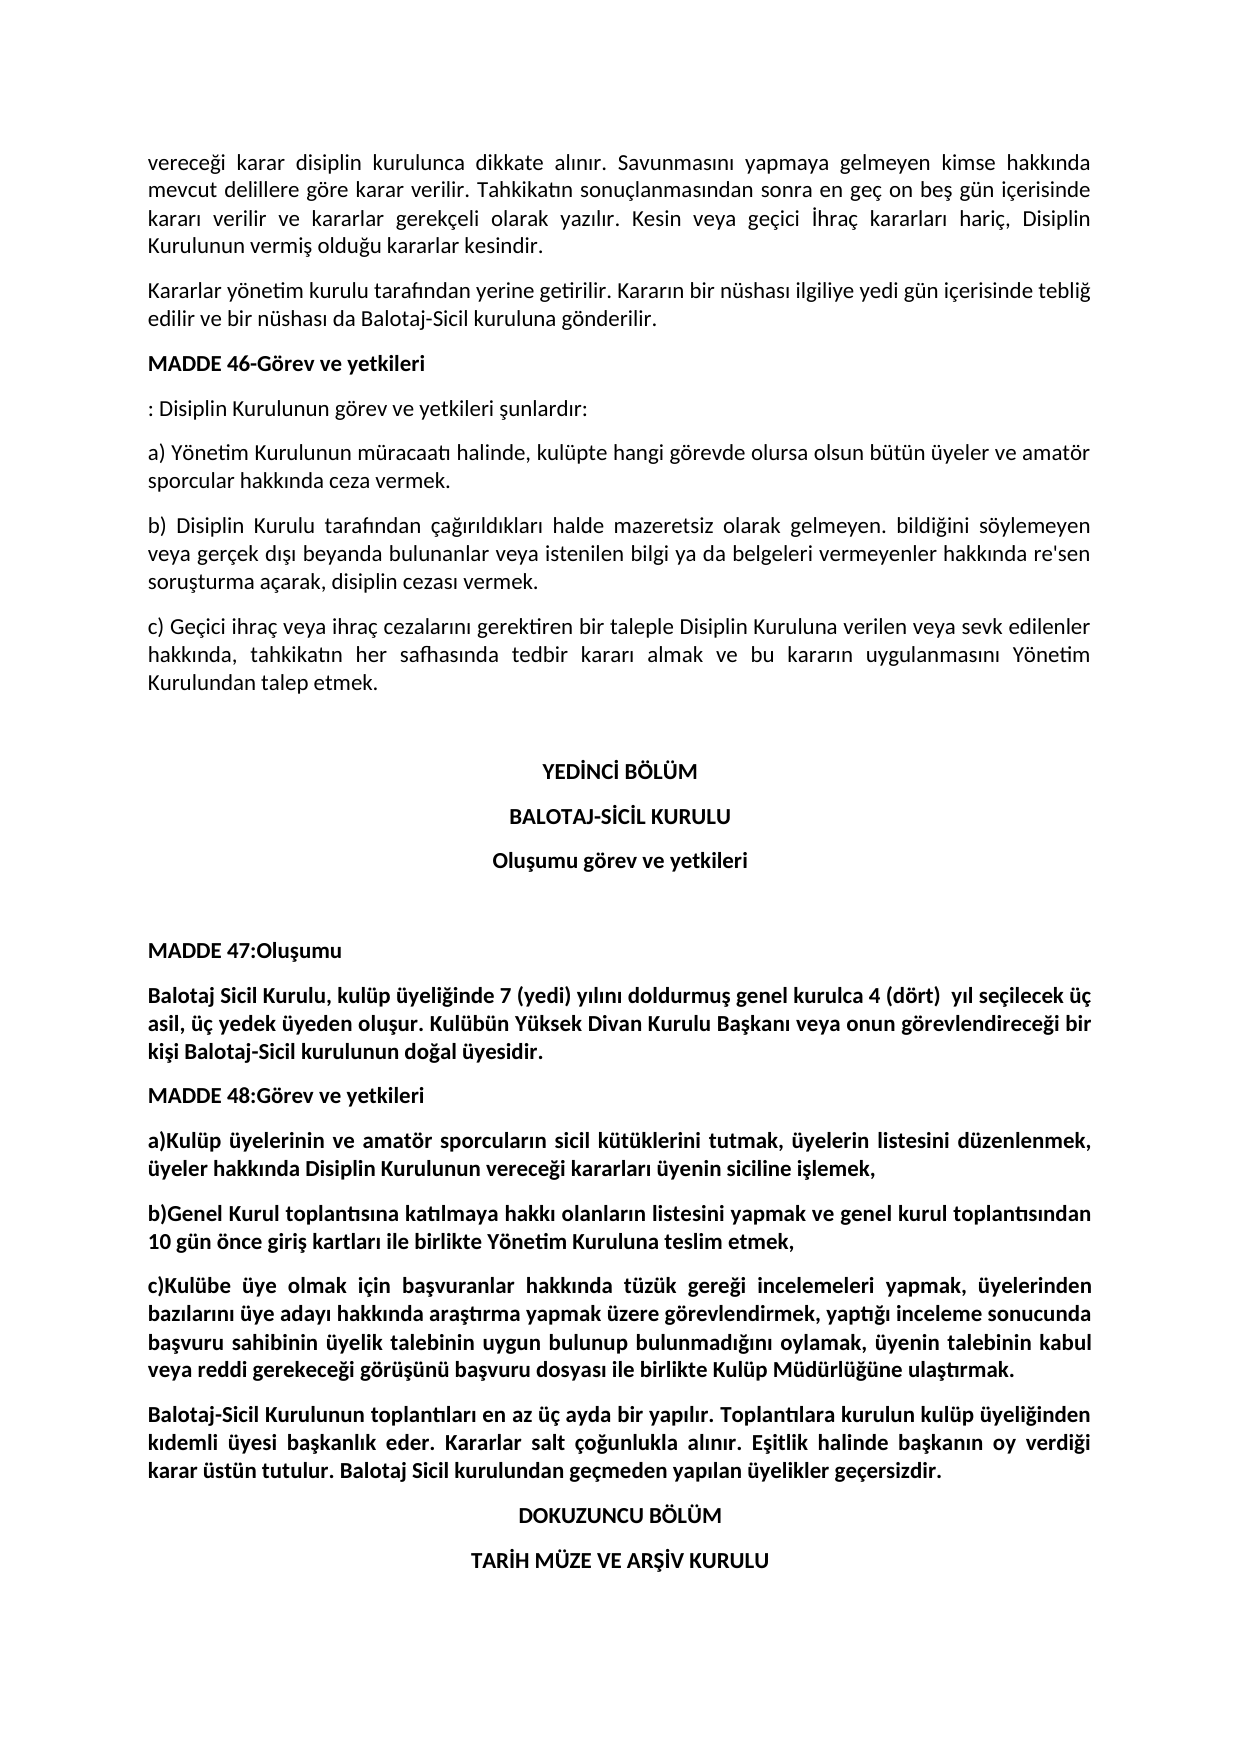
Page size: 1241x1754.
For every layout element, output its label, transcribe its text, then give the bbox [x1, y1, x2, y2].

text c) Geçici ihraç veya ihraç cezalarını gerektiren bir taleple Disiplin Kuruluna verilen veya sevk edilenler hakkında, tahkikatın her safhasında tedbir kararı almak ve bu kararın uygulanmasını Yönetim Kurulundan talep etmek. [148, 612, 1093, 696]
text TARİH MÜZE VE ARŞİV KURULU [148, 1546, 1093, 1574]
text BALOTAJ-SİCİL KURULU [148, 802, 1093, 830]
text MADDE 47:Oluşumu [148, 936, 1093, 964]
text a) Yönetim Kurulunun müracaatı halinde, kulüpte hangi görevde olursa olsun bütün üyeler ve amatör sporcular hakkında ceza vermek. [148, 438, 1093, 494]
text Balotaj-Sicil Kurulunun toplantıları en az üç ayda bir yapılır. Toplantılara kurulun kulüp üyeliğinden kıdemli üyesi başkanlık eder. Kararlar salt çoğunlukla alınır. Eşitlik halinde başkanın oy verdiği karar üstün tutulur. Balotaj Sicil kurulundan geçmeden yapılan üyelikler geçersizdir. [148, 1400, 1093, 1484]
text b)Genel Kurul toplantısına katılmaya hakkı olanların listesini yapmak ve genel kurul toplantısından 10 gün önce giriş kartları ile birlikte Yönetim Kuruluna teslim etmek, [148, 1199, 1093, 1255]
text Oluşumu görev ve yetkileri [148, 847, 1093, 875]
text c)Kulübe üye olmak için başvuranlar hakkında tüzük gereği incelemeleri yapmak, üyelerinden bazılarını üye adayı hakkında araştırma yapmak üzere görevlendirmek, yaptığı inceleme sonucunda başvuru sahibinin üyelik talebinin uygun bulunup bulunmadığını oylamak, üyenin talebinin kabul veya reddi gerekeceği görüşünü başvuru dosyası ile birlikte Kulüp Müdürlüğüne ulaştırmak. [148, 1272, 1093, 1384]
text YEDİNCİ BÖLÜM [148, 757, 1093, 785]
text MADDE 48:Görev ve yetkileri [148, 1081, 1093, 1109]
text a)Kulüp üyelerinin ve amatör sporcuların sicil kütüklerini tutmak, üyelerin listesini düzenlenmek, üyeler hakkında Disiplin Kurulunun vereceği kararları üyenin siciline işlemek, [148, 1126, 1093, 1182]
text b) Disiplin Kurulu tarafından çağırıldıkları halde mazeretsiz olarak gelmeyen. bildiğini söylemeyen veya gerçek dışı beyanda bulunanlar veya istenilen bilgi ya da belgeleri vermeyenler hakkında re'sen soruşturma açarak, disiplin cezası vermek. [148, 511, 1093, 595]
text : Disiplin Kurulunun görev ve yetkileri şunlardır: [148, 394, 1093, 422]
text Balotaj Sicil Kurulu, kulüp üyeliğinde 7 (yedi) yılını doldurmuş genel kurulca 4 (dört) yıl seçilecek üç asil, üç yedek üyeden oluşur. Kulübün Yüksek Divan Kurulu Başkanı veya onun görevlendireceği bir kişi Balotaj-Sicil kurulunun doğal üyesidir. [148, 981, 1093, 1065]
text Kararlar yönetim kurulu tarafından yerine getirilir. Kararın bir nüshası ilgiliye yedi gün içerisinde tebliğ edilir ve bir nüshası da Balotaj-Sicil kuruluna gönderilir. [148, 276, 1093, 332]
text DOKUZUNCU BÖLÜM [148, 1501, 1093, 1529]
text MADDE 46-Görev ve yetkileri [148, 349, 1093, 377]
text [148, 148, 1093, 260]
